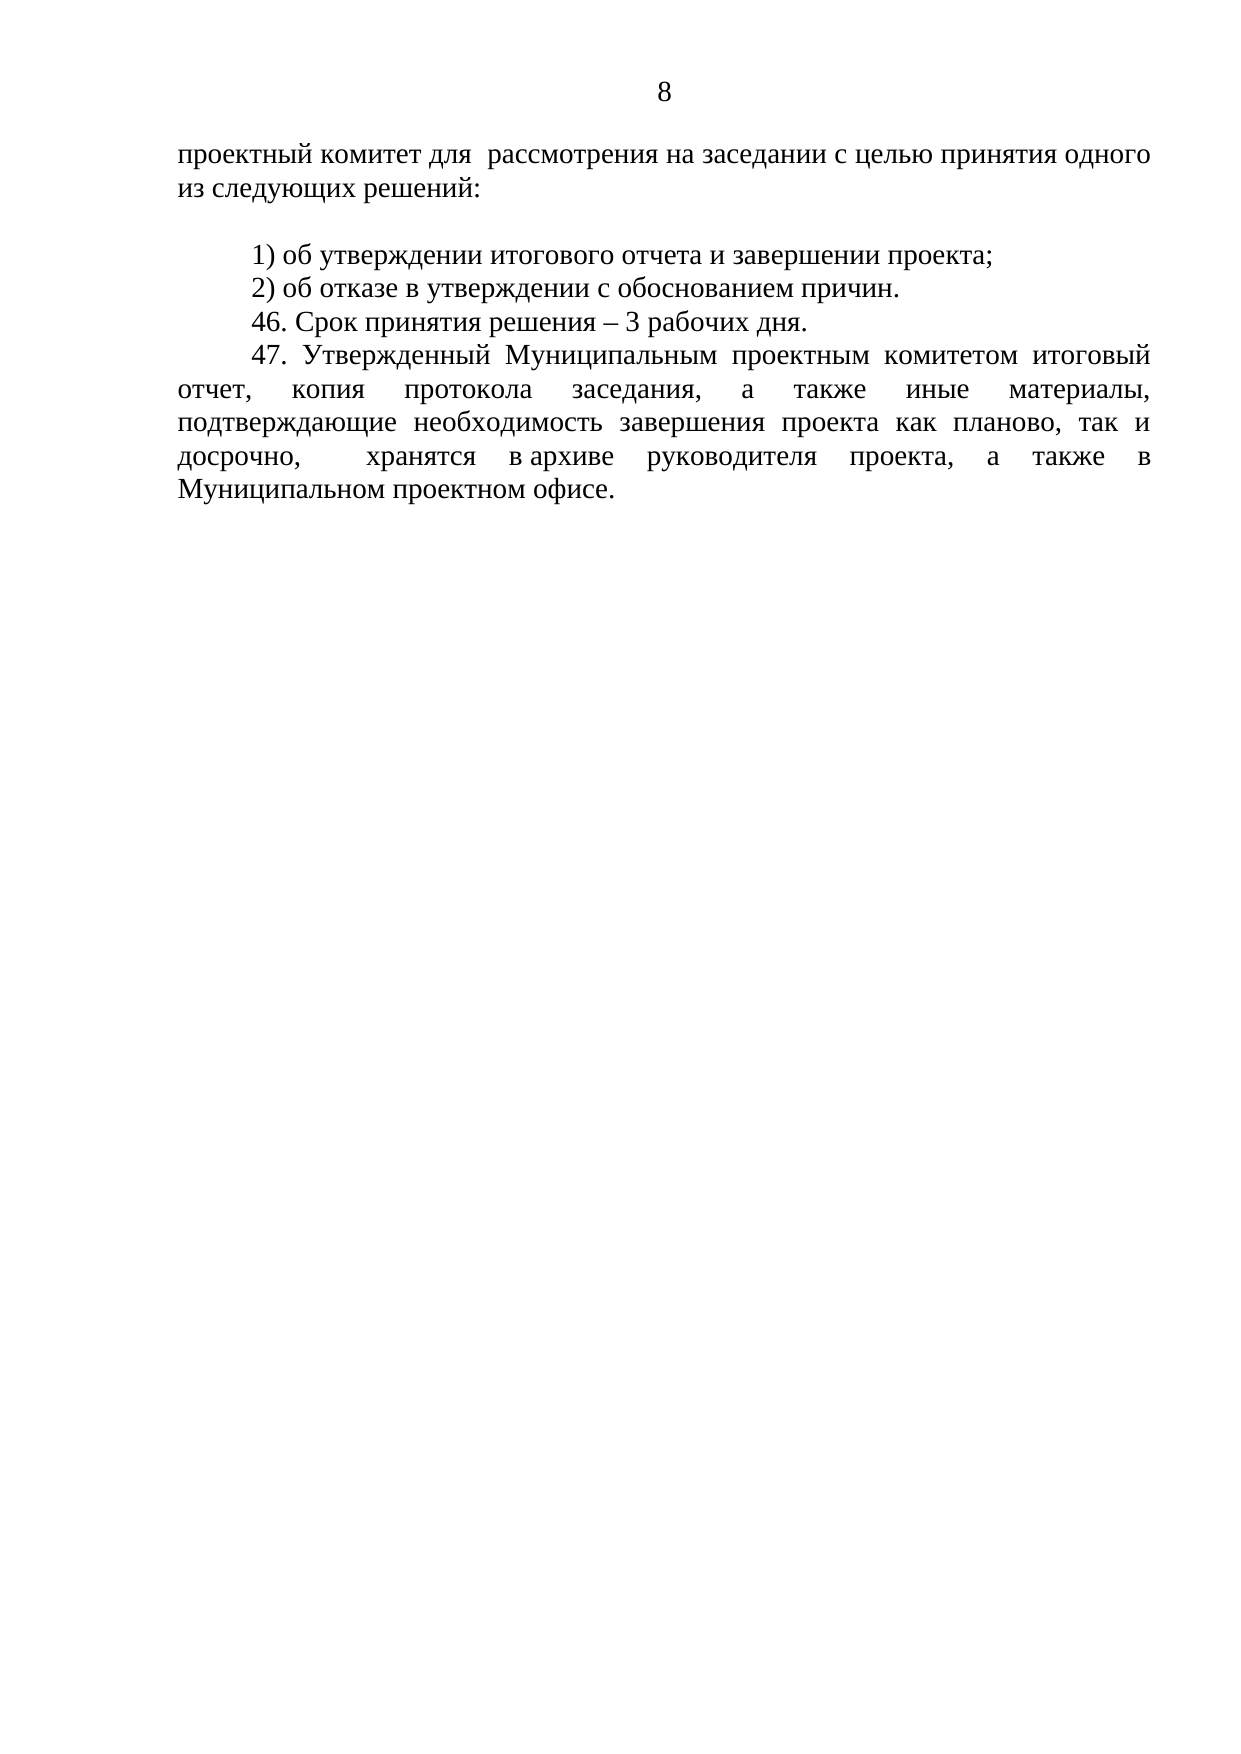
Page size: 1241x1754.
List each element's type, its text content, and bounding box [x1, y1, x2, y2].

text 47. Утвержденный Муниципальным проектным комитетом итоговый отчет, копия протокола заседания, а также иные материалы, подтверждающие необходимость завершения проекта как планово, так и досрочно, хранятся в архиве руководителя проекта, а также в Муниципальном проектном офисе. [177, 337, 1152, 505]
text 2) об отказе в утверждении с обоснованием причин. [177, 270, 1152, 304]
text 46. Срок принятия решения – 3 рабочих дня. [177, 304, 1152, 337]
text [177, 136, 1152, 203]
text 1) об утверждении итогового отчета и завершении проекта; [177, 237, 1152, 270]
